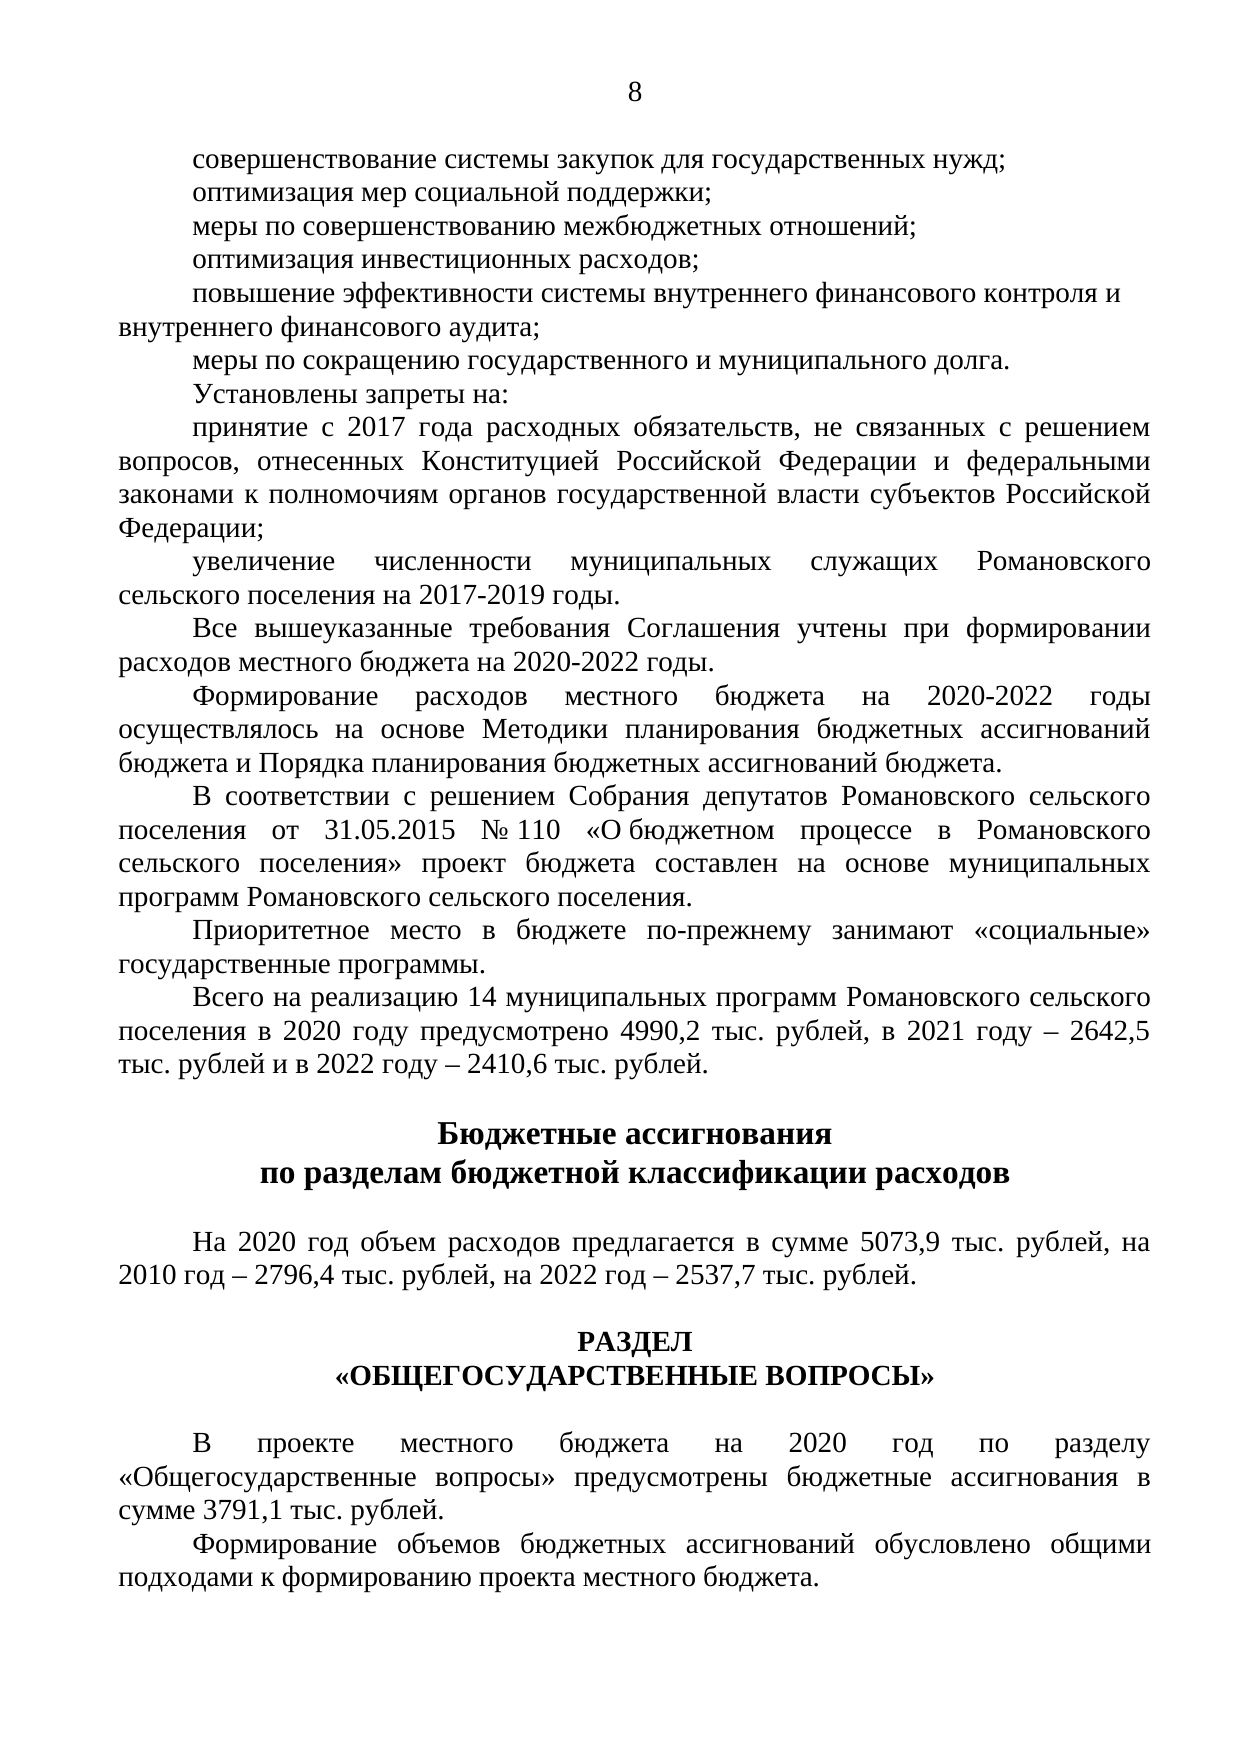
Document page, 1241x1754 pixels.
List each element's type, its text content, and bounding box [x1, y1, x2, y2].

text Приоритетное место в бюджете по-прежнему занимают «социальные» государственные программы. [118, 912, 1152, 979]
text На 2020 год объем расходов предлагается в сумме 5073,9 тыс. рублей, на 2010 год – 2796,4 тыс. рублей, на 2022 год – 2537,7 тыс. рублей. [118, 1224, 1152, 1291]
text Формирование объемов бюджетных ассигнований обусловлено общими подходами к формированию проекта местного бюджета. [118, 1526, 1152, 1593]
text Бюджетные ассигнования [118, 1114, 1152, 1152]
text по разделам бюджетной классификации расходов [118, 1152, 1152, 1190]
text Установлены запреты на: [118, 376, 1152, 409]
text оптимизация мер социальной поддержки; [118, 174, 1152, 208]
text Формирование расходов местного бюджета на 2020-2022 годы осуществлялось на основе Методики планирования бюджетных ассигнований бюджета и Порядка планирования бюджетных ассигнований бюджета. [118, 678, 1152, 778]
text РАЗДЕЛ [118, 1324, 1152, 1358]
text меры по сокращению государственного и муниципального долга. [118, 342, 1152, 376]
text принятие с 2017 года расходных обязательств, не связанных с решением вопросов, отнесенных Конституцией Российской Федерации и федеральными законами к полномочиям органов государственной власти субъектов Российской Федерации; [118, 409, 1152, 543]
text В соответствии с решением Собрания депутатов Романовского сельского поселения от 31.05.2015 № 110 «О бюджетном процессе в Романовского сельского поселения» проект бюджета составлен на основе муниципальных программ Романовского сельского поселения. [118, 778, 1152, 912]
text повышение эффективности системы внутреннего финансового контроля и внутреннего финансового аудита; [118, 275, 1152, 342]
text Всего на реализацию 14 муниципальных программ Романовского сельского поселения в 2020 году предусмотрено 4990,2 тыс. рублей, в 2021 году – 2642,5 тыс. рублей и в 2022 году – 2410,6 тыс. рублей. [118, 979, 1152, 1080]
text меры по совершенствованию межбюджетных отношений; [118, 208, 1152, 242]
text совершенствование системы закупок для государственных нужд; [118, 141, 1152, 174]
text оптимизация инвестиционных расходов; [118, 242, 1152, 275]
text увеличение численности муниципальных служащих Романовского сельского поселения на 2017-2019 годы. [118, 543, 1152, 611]
text «ОБЩЕГОСУДАРСТВЕННЫЕ ВОПРОСЫ» [118, 1358, 1152, 1392]
text Все вышеуказанные требования Соглашения учтены при формировании расходов местного бюджета на 2020-2022 годы. [118, 611, 1152, 678]
text В проекте местного бюджета на 2020 год по разделу «Общегосударственные вопросы» предусмотрены бюджетные ассигнования в сумме 3791,1 тыс. рублей. [118, 1425, 1152, 1526]
